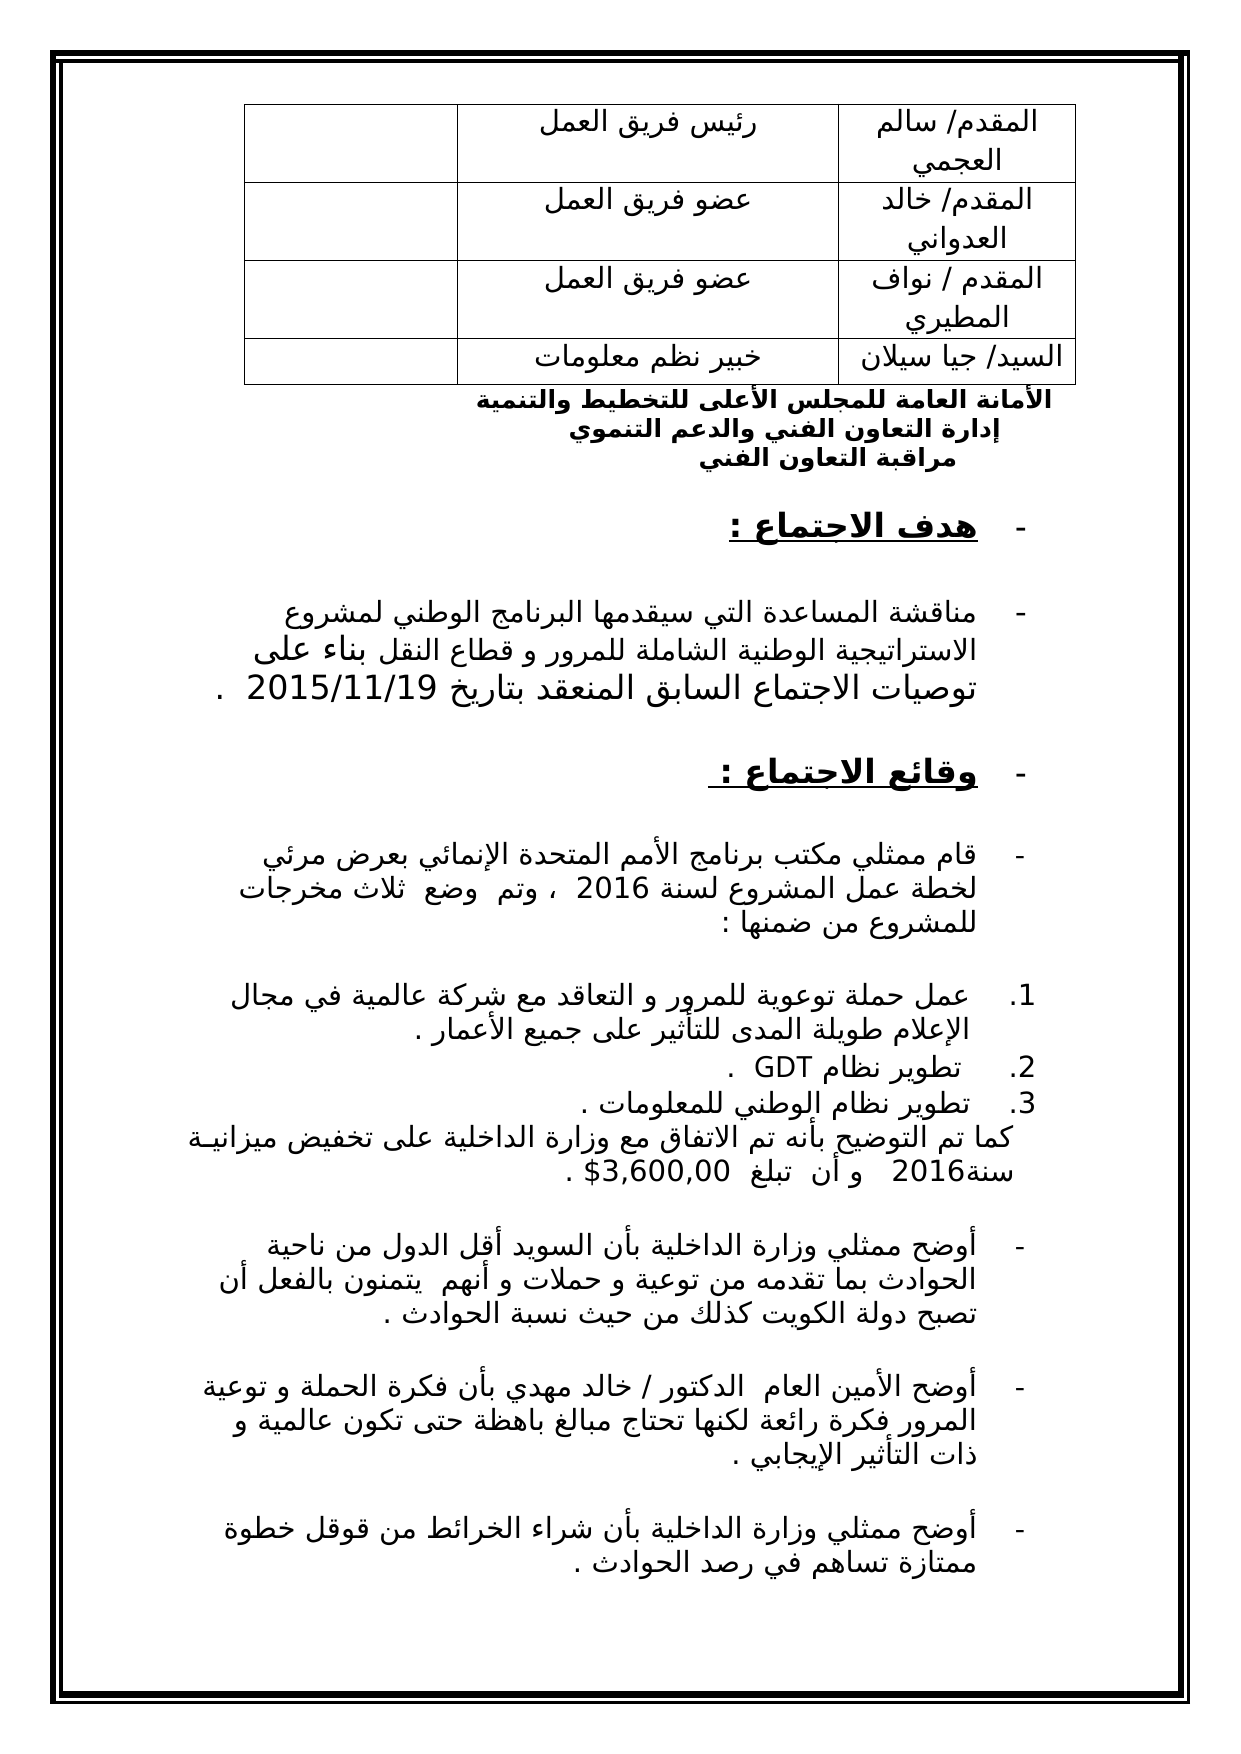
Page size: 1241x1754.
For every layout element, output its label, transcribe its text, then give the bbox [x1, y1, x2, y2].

list تطوير نظام الوطني للمعلومات . [187, 1086, 1008, 1120]
table_cell المقدم / نواف المطيري [839, 261, 1075, 338]
table_cell رئيس فريق العمل [458, 105, 838, 182]
list أوضح ممثلي وزارة الداخلية بأن شراء الخرائط من قوقل خطوة ممتازة تساهم في رصد الحوادث . [187, 1511, 1015, 1579]
table_cell السيد/ جيا سيلان [839, 339, 1075, 384]
table_cell المقدم/ خالد العدواني [839, 183, 1075, 260]
table_cell عضو فريق العمل [458, 261, 838, 338]
table_cell خبير نظم معلومات [458, 339, 838, 384]
text مراقبة التعاون الفني [187, 443, 1053, 472]
list وقائع الاجتماع : [187, 752, 1015, 791]
list مناقشة المساعدة التي سيقدمها البرنامج الوطني لمشروع الاستراتيجية الوطنية الشاملة للمرور و قطاع النقل بناء على توصيات الاجتماع السابق المنعقد بتاريخ 2015/11/19 . [187, 591, 1015, 707]
table_cell [245, 261, 457, 338]
table_cell المقدم/ سالم العجمي [839, 105, 1075, 182]
text الأمانة العامة للمجلس الأعلى للتخطيط والتنمية [187, 385, 1053, 414]
text كما تم التوضيح بأنه تم الاتفاق مع وزارة الداخلية على تخفيض ميزانية سنة2016 و أن تبلغ 3,600,00$ . [187, 1120, 1014, 1188]
table_cell [245, 105, 457, 182]
table_cell [245, 339, 457, 384]
table_cell [245, 183, 457, 260]
list قام ممثلي مكتب برنامج الأمم المتحدة الإنمائي بعرض مرئي لخطة عمل المشروع لسنة 2016 ، وتم وضع ثلاث مخرجات للمشروع من ضمنها : [187, 837, 1015, 939]
list هدف الاجتماع : [187, 506, 1015, 546]
text إدارة التعاون الفني والدعم التنموي [187, 414, 1053, 443]
list أوضح الأمين العام الدكتور / خالد مهدي بأن فكرة الحملة و توعية المرور فكرة رائعة لكنها تحتاج مبالغ باهظة حتى تكون عالمية و ذات التأثير الإيجابي . [187, 1369, 1015, 1472]
list تطوير نظام GDT . [187, 1047, 1008, 1086]
table_cell عضو فريق العمل [458, 183, 838, 260]
list عمل حملة توعوية للمرور و التعاقد مع شركة عالمية في مجال الإعلام طويلة المدى للتأثير على جميع الأعمار . [187, 979, 1008, 1047]
list أوضح ممثلي وزارة الداخلية بأن السويد أقل الدول من ناحية الحوادث بما تقدمه من توعية و حملات و أنهم يتمنون بالفعل أن تصبح دولة الكويت كذلك من حيث نسبة الحوادث . [187, 1228, 1015, 1330]
